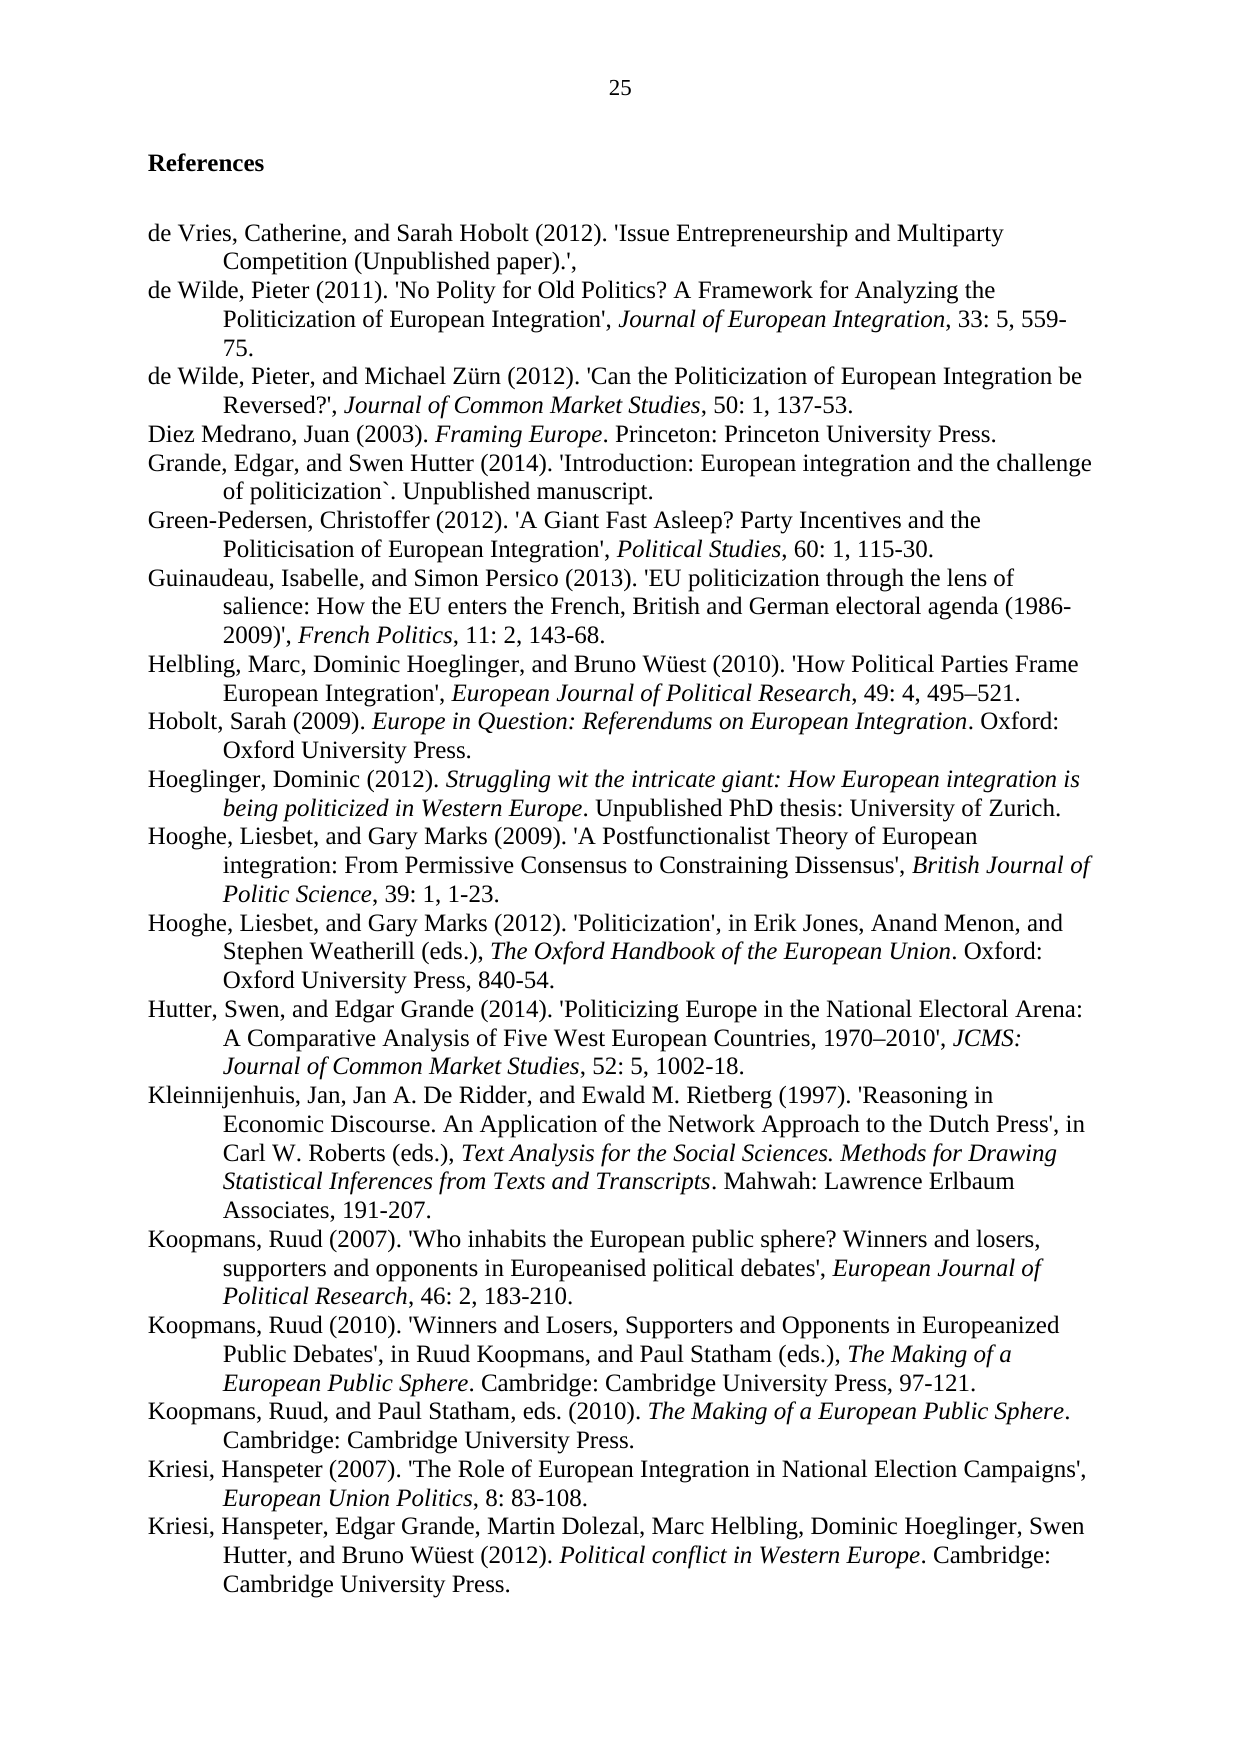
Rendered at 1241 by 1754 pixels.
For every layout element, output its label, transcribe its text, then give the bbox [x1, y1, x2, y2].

text Kleinnijenhuis, Jan, Jan A. De Ridder, and Ewald M. Rietberg (1997). 'Reasoning in Economic Discourse. An Application of the Network Approach to the Dutch Press', in Carl W. Roberts (eds.), Text Analysis for the Social Sciences. Methods for Drawing Statistical Inferences from Texts and Transcripts. Mahwah: Lawrence Erlbaum Associates, 191-207. [148, 1080, 1093, 1224]
text Hooghe, Liesbet, and Gary Marks (2009). 'A Postfunctionalist Theory of European integration: From Permissive Consensus to Constraining Dissensus', British Journal of Politic Science, 39: 1, 1-23. [148, 821, 1093, 908]
text Kriesi, Hanspeter, Edgar Grande, Martin Dolezal, Marc Helbling, Dominic Hoeglinger, Swen Hutter, and Bruno Wüest (2012). Political conflict in Western Europe. Cambridge: Cambridge University Press. [148, 1511, 1093, 1598]
text Hoeglinger, Dominic (2012). Struggling wit the intricate giant: How European integration is being politicized in Western Europe. Unpublished PhD thesis: University of Zurich. [148, 764, 1093, 821]
text de Wilde, Pieter (2011). 'No Polity for Old Politics? A Framework for Analyzing the Politicization of European Integration', Journal of European Integration, 33: 5, 559-75. [148, 275, 1093, 361]
text Hooghe, Liesbet, and Gary Marks (2012). 'Politicization', in Erik Jones, Anand Menon, and Stephen Weatherill (eds.), The Oxford Handbook of the European Union. Oxford: Oxford University Press, 840-54. [148, 908, 1093, 994]
text Hobolt, Sarah (2009). Europe in Question: Referendums on European Integration. Oxford: Oxford University Press. [148, 706, 1093, 764]
text References [148, 148, 1093, 176]
text de Vries, Catherine, and Sarah Hobolt (2012). 'Issue Entrepreneurship and Multiparty Competition (Unpublished paper).', [148, 218, 1093, 275]
text Diez Medrano, Juan (2003). Framing Europe. Princeton: Princeton University Press. [148, 419, 1093, 448]
text Guinaudeau, Isabelle, and Simon Persico (2013). 'EU politicization through the lens of salience: How the EU enters the French, British and German electoral agenda (1986-2009)', French Politics, 11: 2, 143-68. [148, 563, 1093, 649]
text Koopmans, Ruud, and Paul Statham, eds. (2010). The Making of a European Public Sphere. Cambridge: Cambridge University Press. [148, 1396, 1093, 1454]
text Grande, Edgar, and Swen Hutter (2014). 'Introduction: European integration and the challenge of politicization`. Unpublished manuscript. [148, 448, 1093, 505]
text de Wilde, Pieter, and Michael Zürn (2012). 'Can the Politicization of European Integration be Reversed?', Journal of Common Market Studies, 50: 1, 137-53. [148, 361, 1093, 419]
text Kriesi, Hanspeter (2007). 'The Role of European Integration in National Election Campaigns', European Union Politics, 8: 83-108. [148, 1454, 1093, 1511]
text Helbling, Marc, Dominic Hoeglinger, and Bruno Wüest (2010). 'How Political Parties Frame European Integration', European Journal of Political Research, 49: 4, 495–521. [148, 649, 1093, 706]
text Koopmans, Ruud (2007). 'Who inhabits the European public sphere? Winners and losers, supporters and opponents in Europeanised political debates', European Journal of Political Research, 46: 2, 183-210. [148, 1224, 1093, 1310]
text Hutter, Swen, and Edgar Grande (2014). 'Politicizing Europe in the National Electoral Arena: A Comparative Analysis of Five West European Countries, 1970–2010', JCMS: Journal of Common Market Studies, 52: 5, 1002-18. [148, 994, 1093, 1080]
text Green-Pedersen, Christoffer (2012). 'A Giant Fast Asleep? Party Incentives and the Politicisation of European Integration', Political Studies, 60: 1, 115-30. [148, 505, 1093, 563]
text Koopmans, Ruud (2010). 'Winners and Losers, Supporters and Opponents in Europeanized Public Debates', in Ruud Koopmans, and Paul Statham (eds.), The Making of a European Public Sphere. Cambridge: Cambridge University Press, 97-121. [148, 1310, 1093, 1396]
